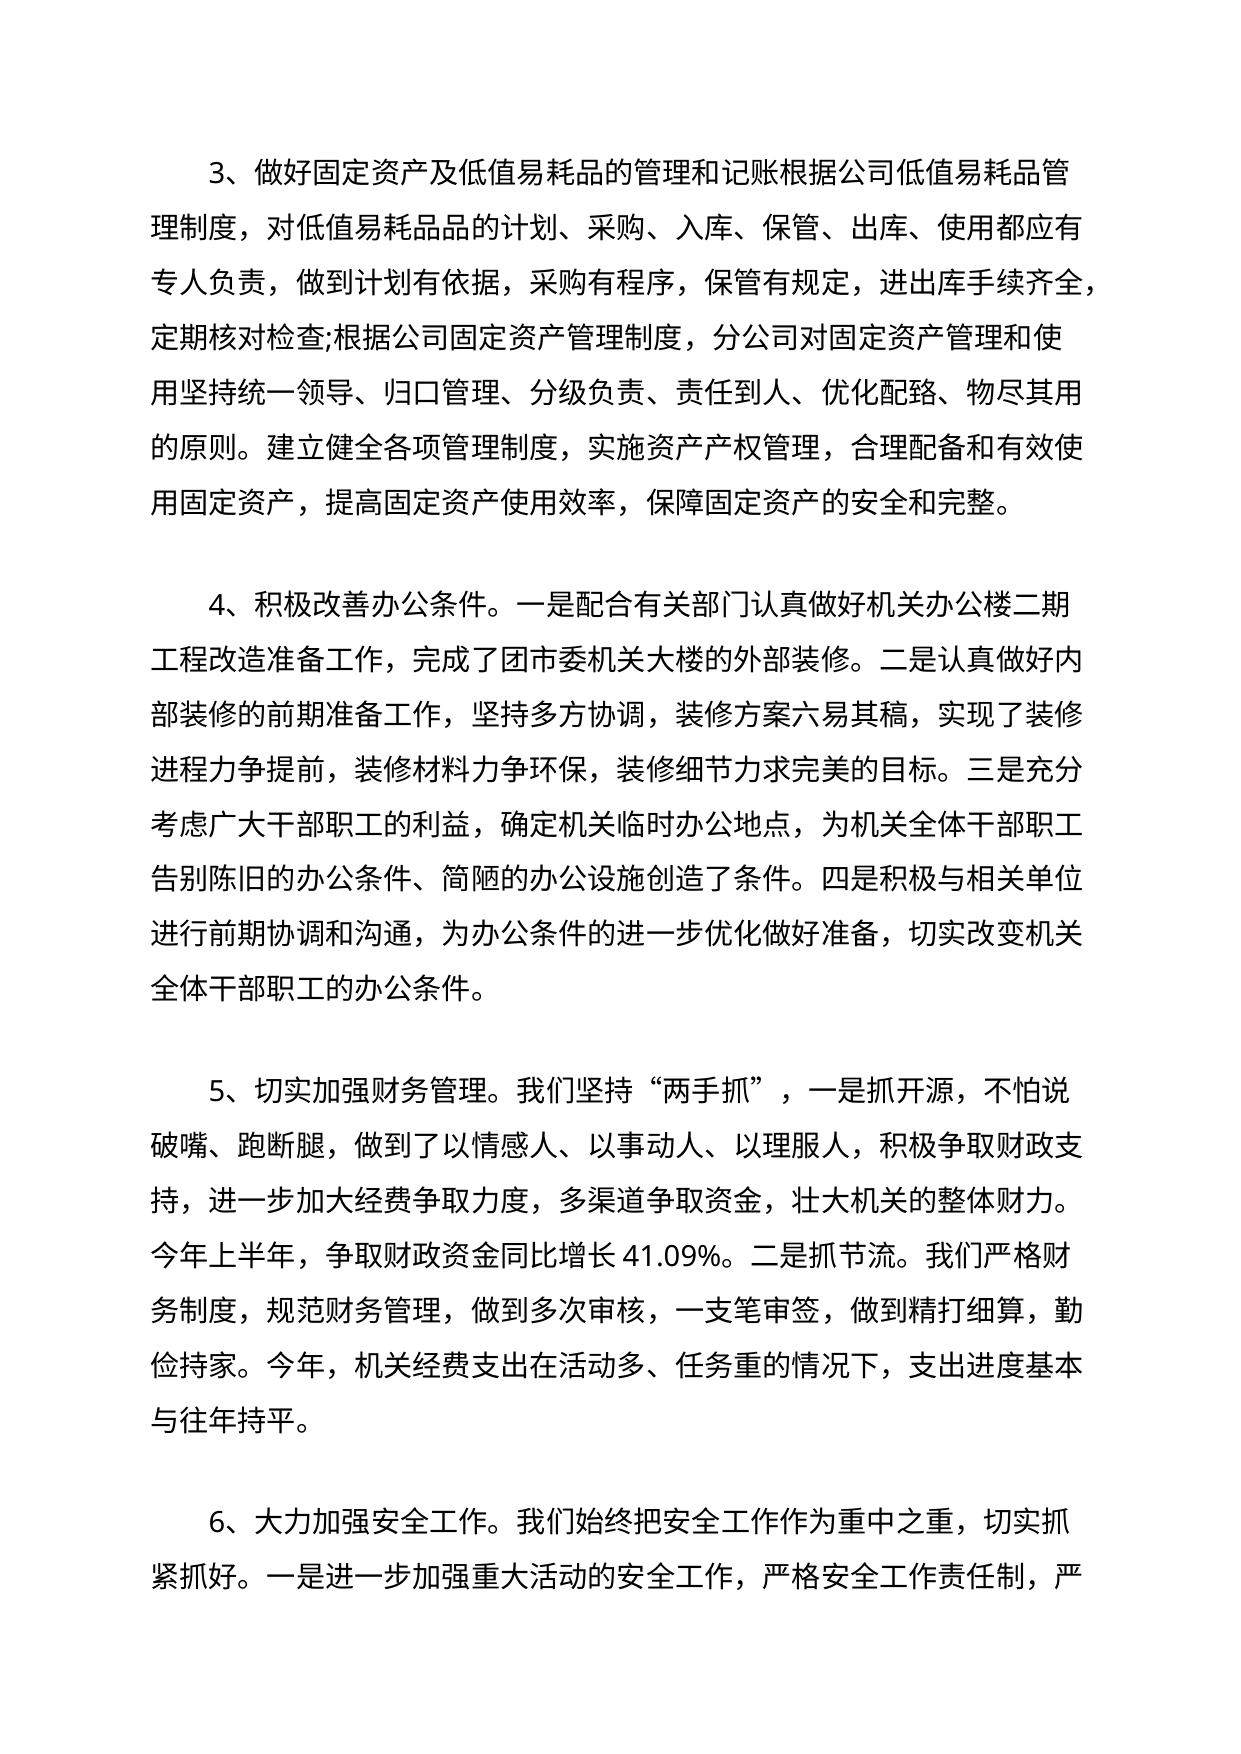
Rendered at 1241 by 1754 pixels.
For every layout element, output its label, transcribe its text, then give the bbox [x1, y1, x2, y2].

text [150, 1499, 1090, 1596]
text 5、切实加强财务管理。我们坚持“两手抓”，一是抓开源，不怕说破嘴、跑断腿，做到了以情感人、以事动人、以理服人，积极争取财政支持，进一步加大经费争取力度，多渠道争取资金，壮大机关的整体财力。今年上半年，争取财政资金同比增长41.09%。二是抓节流。我们严格财务制度，规范财务管理，做到多次审核，一支笔审签，做到精打细算，勤俭持家。今年，机关经费支出在活动多、任务重的情况下，支出进度基本与往年持平。 [150, 1067, 1090, 1439]
text 4、积极改善办公条件。一是配合有关部门认真做好机关办公楼二期工程改造准备工作，完成了团市委机关大楼的外部装修。二是认真做好内部装修的前期准备工作，坚持多方协调，装修方案六易其稿，实现了装修进程力争提前，装修材料力争环保，装修细节力求完美的目标。三是充分考虑广大干部职工的利益，确定机关临时办公地点，为机关全体干部职工告别陈旧的办公条件、简陋的办公设施创造了条件。四是积极与相关单位进行前期协调和沟通，为办公条件的进一步优化做好准备，切实改变机关全体干部职工的办公条件。 [150, 581, 1090, 1008]
text 3、做好固定资产及低值易耗品的管理和记账根据公司低值易耗品管理制度，对低值易耗品品的计划、采购、入库、保管、出库、使用都应有专人负责，做到计划有依据，采购有程序，保管有规定，进出库手续齐全，定期核对检查;根据公司固定资产管理制度，分公司对固定资产管理和使用坚持统一领导、归口管理、分级负责、责任到人、优化配臵、物尽其用的原则。建立健全各项管理制度，实施资产产权管理，合理配备和有效使用固定资产，提高固定资产使用效率，保障固定资产的安全和完整。 [150, 150, 1090, 522]
